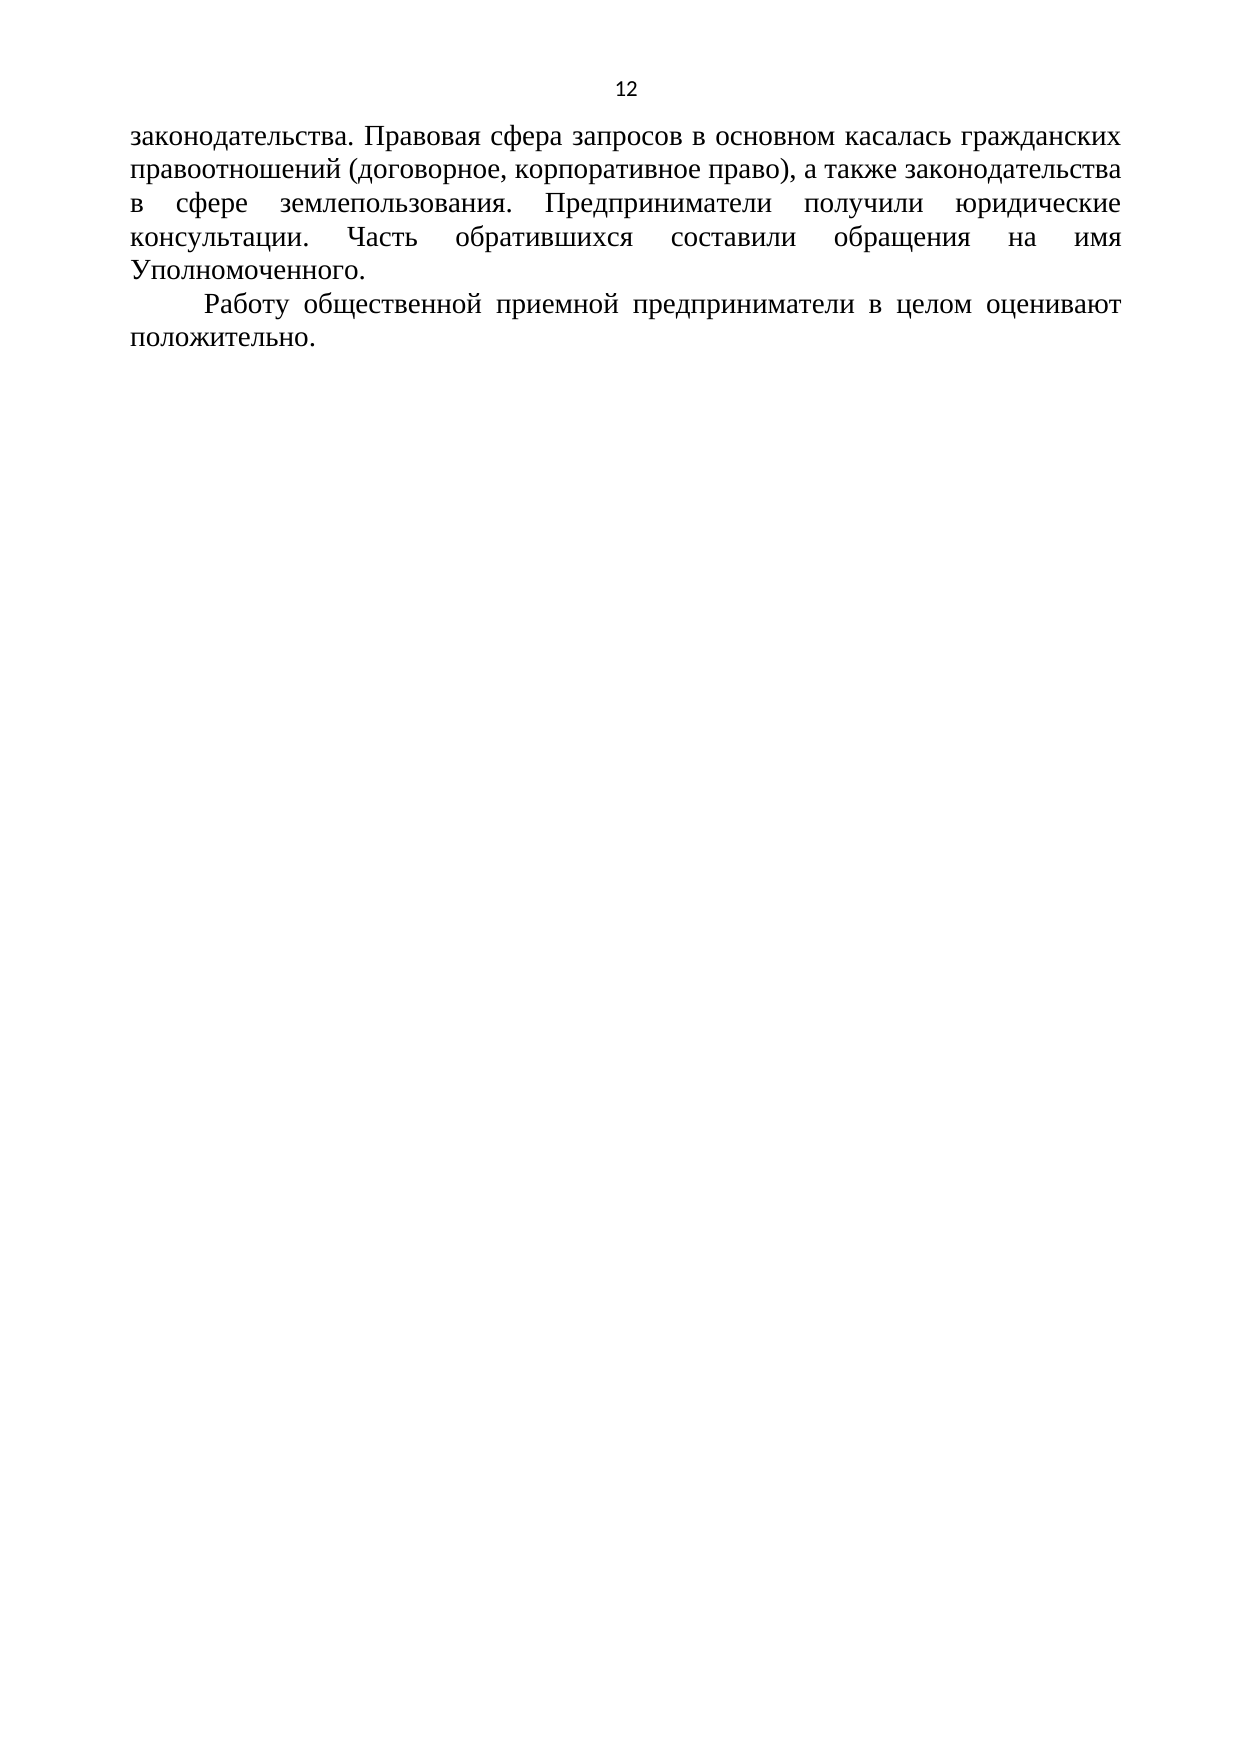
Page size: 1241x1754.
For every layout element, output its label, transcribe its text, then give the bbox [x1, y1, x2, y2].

text Работу общественной приемной предприниматели в целом оценивают положительно. [130, 286, 1122, 353]
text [130, 118, 1122, 286]
